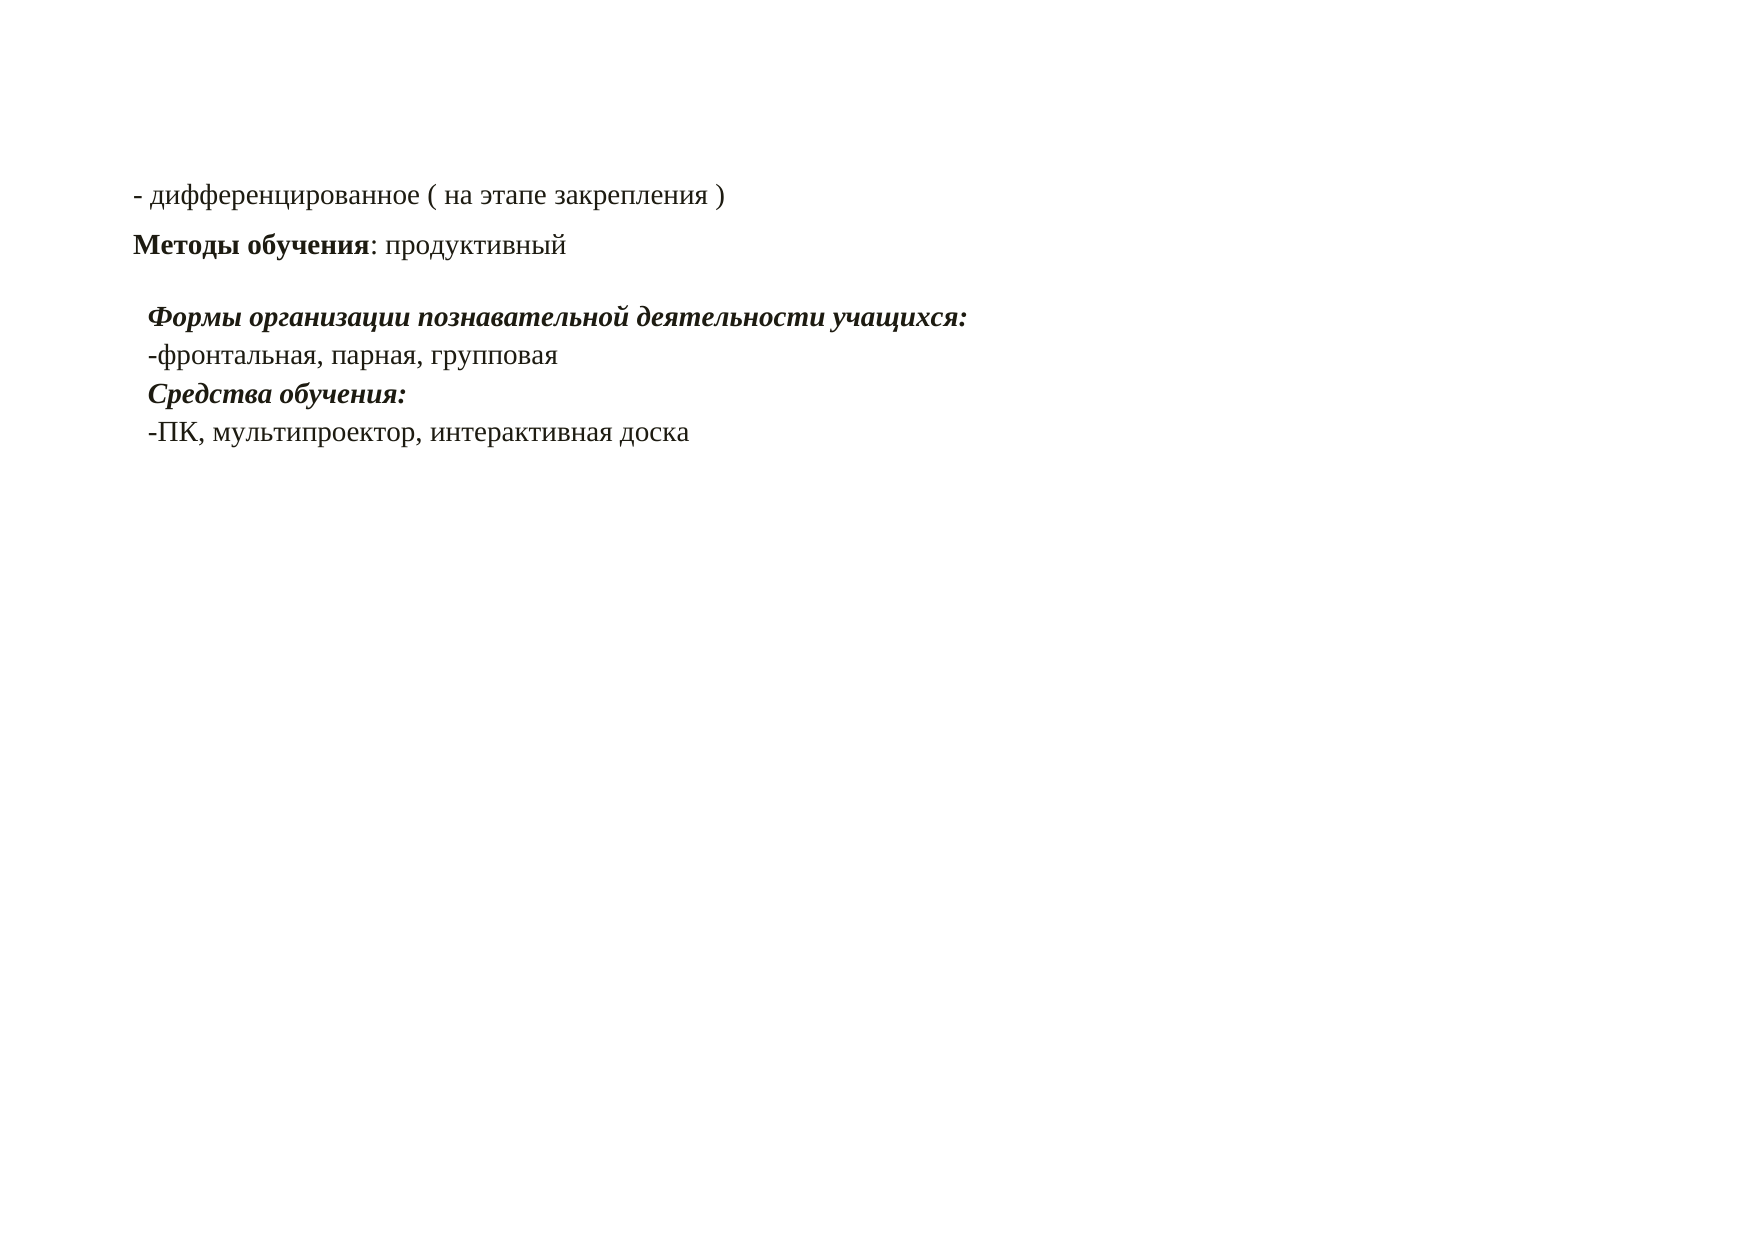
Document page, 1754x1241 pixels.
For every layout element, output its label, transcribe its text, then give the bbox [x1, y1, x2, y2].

text Средства обучения: [148, 376, 1636, 409]
text -фронтальная, парная, групповая [148, 337, 1636, 371]
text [133, 177, 1636, 261]
text -ПК, мультипроектор, интерактивная доска [148, 414, 1636, 448]
text Формы организации познавательной деятельности учащихся: [148, 299, 1636, 332]
